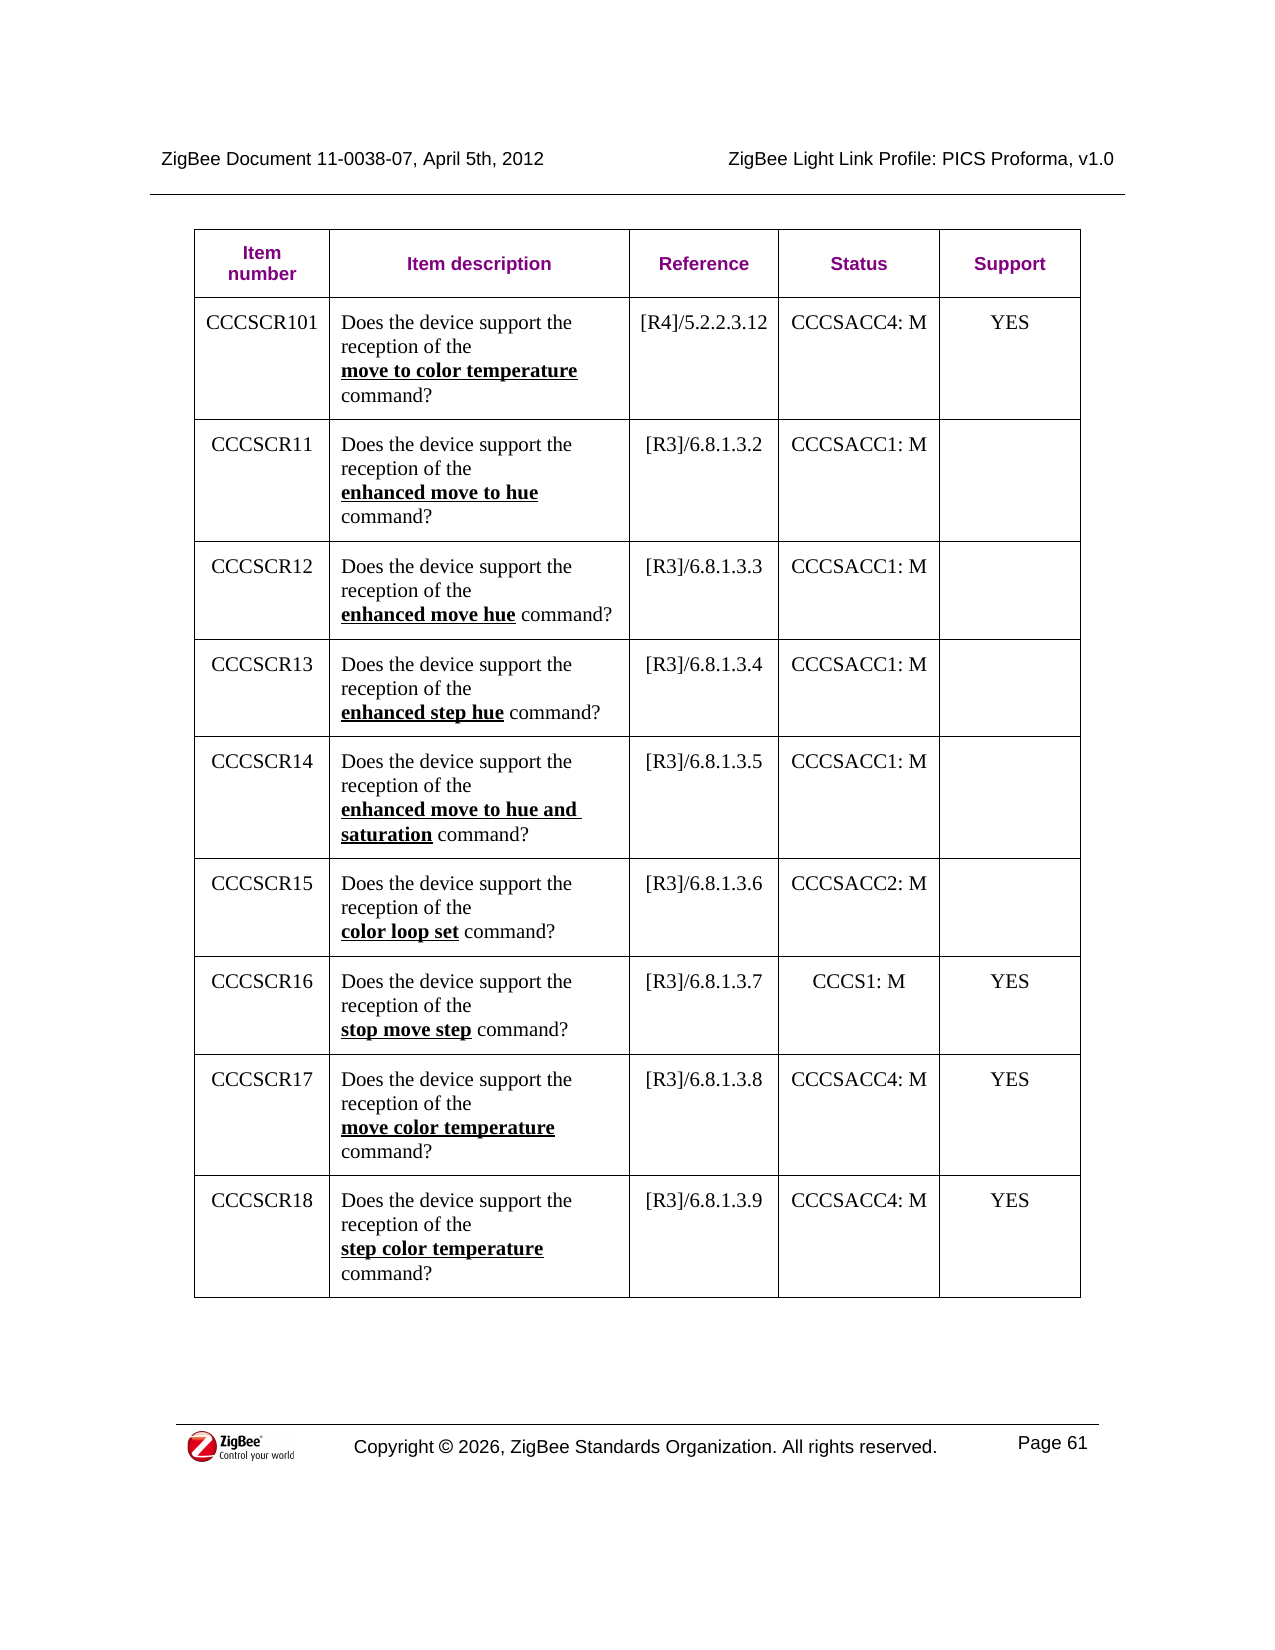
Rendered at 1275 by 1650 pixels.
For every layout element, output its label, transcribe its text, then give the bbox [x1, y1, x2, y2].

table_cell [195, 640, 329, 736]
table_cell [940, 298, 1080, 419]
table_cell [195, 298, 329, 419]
table_header Item number [195, 230, 329, 297]
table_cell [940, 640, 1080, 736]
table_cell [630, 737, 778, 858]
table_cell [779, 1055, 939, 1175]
picture [187, 1431, 294, 1462]
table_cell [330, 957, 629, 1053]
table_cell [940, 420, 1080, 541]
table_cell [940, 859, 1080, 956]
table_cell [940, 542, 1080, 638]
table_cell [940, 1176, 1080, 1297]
table_header Support [940, 230, 1080, 297]
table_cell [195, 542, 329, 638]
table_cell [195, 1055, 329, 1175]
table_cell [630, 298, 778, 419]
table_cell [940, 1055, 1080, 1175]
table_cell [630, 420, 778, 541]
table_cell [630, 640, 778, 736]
table_header Reference [630, 230, 778, 297]
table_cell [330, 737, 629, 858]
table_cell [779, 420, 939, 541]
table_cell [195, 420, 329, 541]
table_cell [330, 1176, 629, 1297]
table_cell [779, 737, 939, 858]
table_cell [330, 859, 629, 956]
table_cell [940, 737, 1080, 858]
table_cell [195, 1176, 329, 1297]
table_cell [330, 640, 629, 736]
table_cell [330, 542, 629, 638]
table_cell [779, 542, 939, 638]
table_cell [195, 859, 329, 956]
table_header Item description [330, 230, 629, 297]
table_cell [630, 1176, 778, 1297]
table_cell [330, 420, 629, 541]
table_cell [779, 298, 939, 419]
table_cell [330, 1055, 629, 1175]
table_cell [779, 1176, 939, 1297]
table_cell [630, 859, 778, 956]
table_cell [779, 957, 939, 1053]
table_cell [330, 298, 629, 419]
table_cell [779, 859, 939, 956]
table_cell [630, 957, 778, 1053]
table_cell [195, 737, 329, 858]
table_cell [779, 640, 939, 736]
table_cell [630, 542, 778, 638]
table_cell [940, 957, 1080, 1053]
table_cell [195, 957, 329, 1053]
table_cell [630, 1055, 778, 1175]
table_header Status [779, 230, 939, 297]
